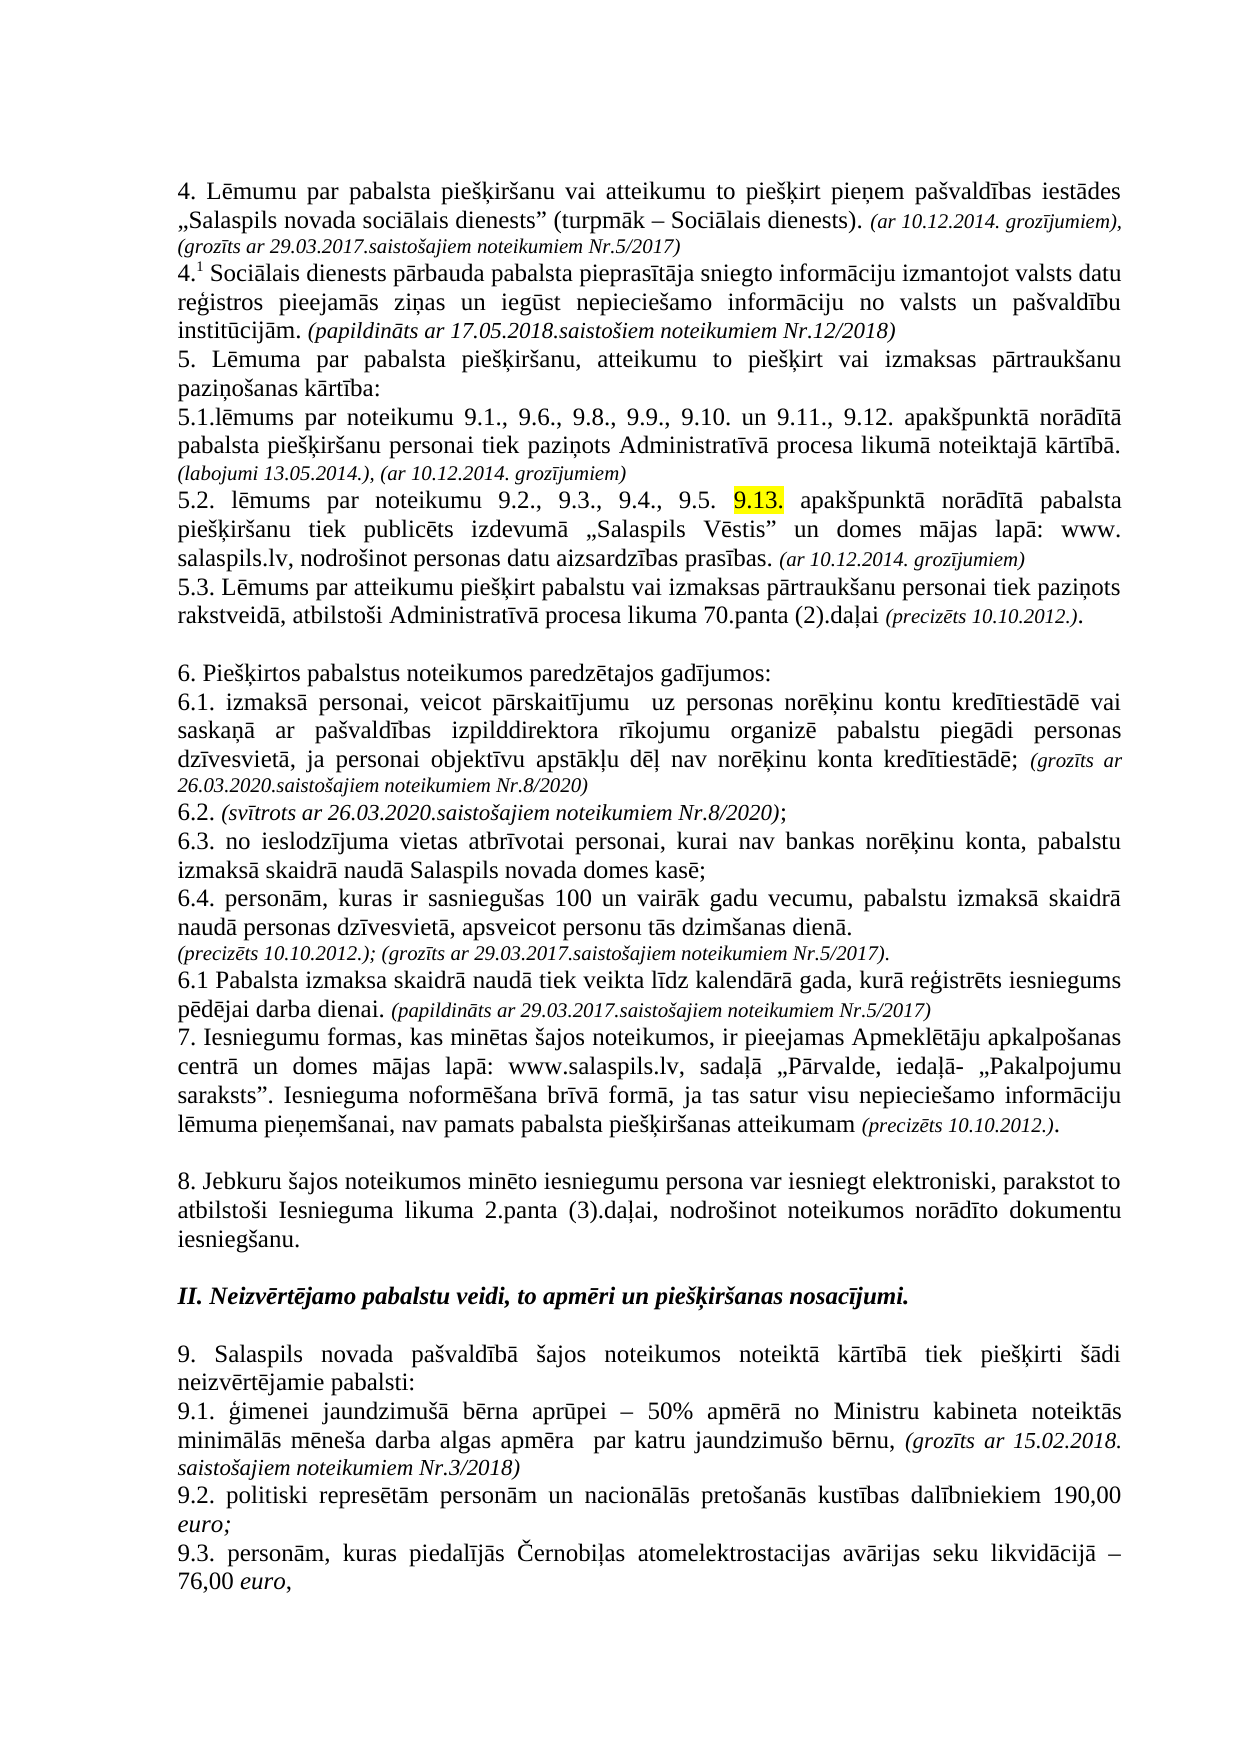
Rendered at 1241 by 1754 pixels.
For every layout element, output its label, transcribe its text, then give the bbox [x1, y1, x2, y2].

text 9. Salaspils novada pašvaldībā šajos noteikumos noteiktā kārtībā tiek piešķirti šādi neizvērtējamie pabalsti: [177, 1339, 1122, 1396]
text 5.3. Lēmums par atteikumu piešķirt pabalstu vai izmaksas pārtraukšanu personai tiek paziņots rakstveidā, atbilstoši Administratīvā procesa likuma 70.panta (2).daļai (precizēts 10.10.2012.). [177, 572, 1122, 629]
text 4. Lēmumu par pabalsta piešķiršanu vai atteikumu to piešķirt pieņem pašvaldības iestādes „Salaspils novada sociālais dienests” (turpmāk – Sociālais dienests). (ar 10.12.2014. grozījumiem), (grozīts ar 29.03.2017.saistošajiem noteikumiem Nr.5/2017) [177, 176, 1122, 258]
text 5.2. lēmums par noteikumu 9.2., 9.3., 9.4., 9.5. 9.13. apakšpunktā norādītā pabalsta piešķiršanu tiek publicēts izdevumā „Salaspils Vēstis” un domes mājas lapā: www. salaspils.lv, nodrošinot personas datu aizsardzības prasības. (ar 10.12.2014. grozījumiem) [177, 486, 1122, 572]
text 6.1. izmaksā personai, veicot pārskaitījumu uz personas norēķinu kontu kredītiestādē vai saskaņā ar pašvaldības izpilddirektora rīkojumu organizē pabalstu piegādi personas dzīvesvietā, ja personai objektīvu apstākļu dēļ nav norēķinu konta kredītiestādē; (grozīts ar 26.03.2020.saistošajiem noteikumiem Nr.8/2020) [177, 687, 1122, 797]
text 9.3. personām, kuras piedalījās Černobiļas atomelektrostacijas avārijas seku likvidācijā – 76,00 euro, [177, 1538, 1122, 1595]
text 9.1. ģimenei jaundzimušā bērna aprūpei – 50% apmērā no Ministru kabineta noteiktās minimālās mēneša darba algas apmēra par katru jaundzimušo bērnu, (grozīts ar 15.02.2018. saistošajiem noteikumiem Nr.3/2018) [177, 1396, 1122, 1480]
text 5.1.lēmums par noteikumu 9.1., 9.6., 9.8., 9.9., 9.10. un 9.11., 9.12. apakšpunktā norādītā pabalsta piešķiršanu personai tiek paziņots Administratīvā procesa likumā noteiktajā kārtībā. (labojumi 13.05.2014.), (ar 10.12.2014. grozījumiem) [177, 402, 1122, 486]
text II. Neizvērtējamo pabalstu veidi, to apmēri un piešķiršanas nosacījumi. [177, 1281, 1122, 1310]
text 4.1 Sociālais dienests pārbauda pabalsta pieprasītāja sniegto informāciju izmantojot valsts datu reģistros pieejamās ziņas un iegūst nepieciešamo informāciju no valsts un pašvaldību institūcijām. (papildināts ar 17.05.2018.saistošiem noteikumiem Nr.12/2018) [177, 258, 1122, 344]
text 6.3. no ieslodzījuma vietas atbrīvotai personai, kurai nav bankas norēķinu konta, pabalstu izmaksā skaidrā naudā Salaspils novada domes kasē; [177, 826, 1122, 883]
text (precizēts 10.10.2012.); (grozīts ar 29.03.2017.saistošajiem noteikumiem Nr.5/2017). [177, 941, 1122, 965]
text 6.1 Pabalsta izmaksa skaidrā naudā tiek veikta līdz kalendārā gada, kurā reģistrēts iesniegums pēdējai darba dienai. (papildināts ar 29.03.2017.saistošajiem noteikumiem Nr.5/2017) [177, 965, 1122, 1022]
text 6. Piešķirtos pabalstus noteikumos paredzētajos gadījumos: [177, 658, 1122, 687]
text 8. Jebkuru šajos noteikumos minēto iesniegumu persona var iesniegt elektroniski, parakstot to atbilstoši Iesnieguma likuma 2.panta (3).daļai, nodrošinot noteikumos norādīto dokumentu iesniegšanu. [177, 1166, 1122, 1252]
text 7. Iesniegumu formas, kas minētas šajos noteikumos, ir pieejamas Apmeklētāju apkalpošanas centrā un domes mājas lapā: www.salaspils.lv, sadaļā „Pārvalde, iedaļā- „Pakalpojumu saraksts”. Iesnieguma noformēšana brīvā formā, ja tas satur visu nepieciešamo informāciju lēmuma pieņemšanai, nav pamats pabalsta piešķiršanas atteikumam (precizēts 10.10.2012.). [177, 1022, 1122, 1137]
text 9.2. politiski represētām personām un nacionālās pretošanās kustības dalībniekiem 190,00 euro; [177, 1480, 1122, 1538]
text 6.4. personām, kuras ir sasniegušas 100 un vairāk gadu vecumu, pabalstu izmaksā skaidrā naudā personas dzīvesvietā, apsveicot personu tās dzimšanas dienā. [177, 883, 1122, 941]
text 5. Lēmuma par pabalsta piešķiršanu, atteikumu to piešķirt vai izmaksas pārtraukšanu paziņošanas kārtība: [177, 344, 1122, 402]
text 6.2. (svītrots ar 26.03.2020.saistošajiem noteikumiem Nr.8/2020); [177, 797, 1122, 826]
